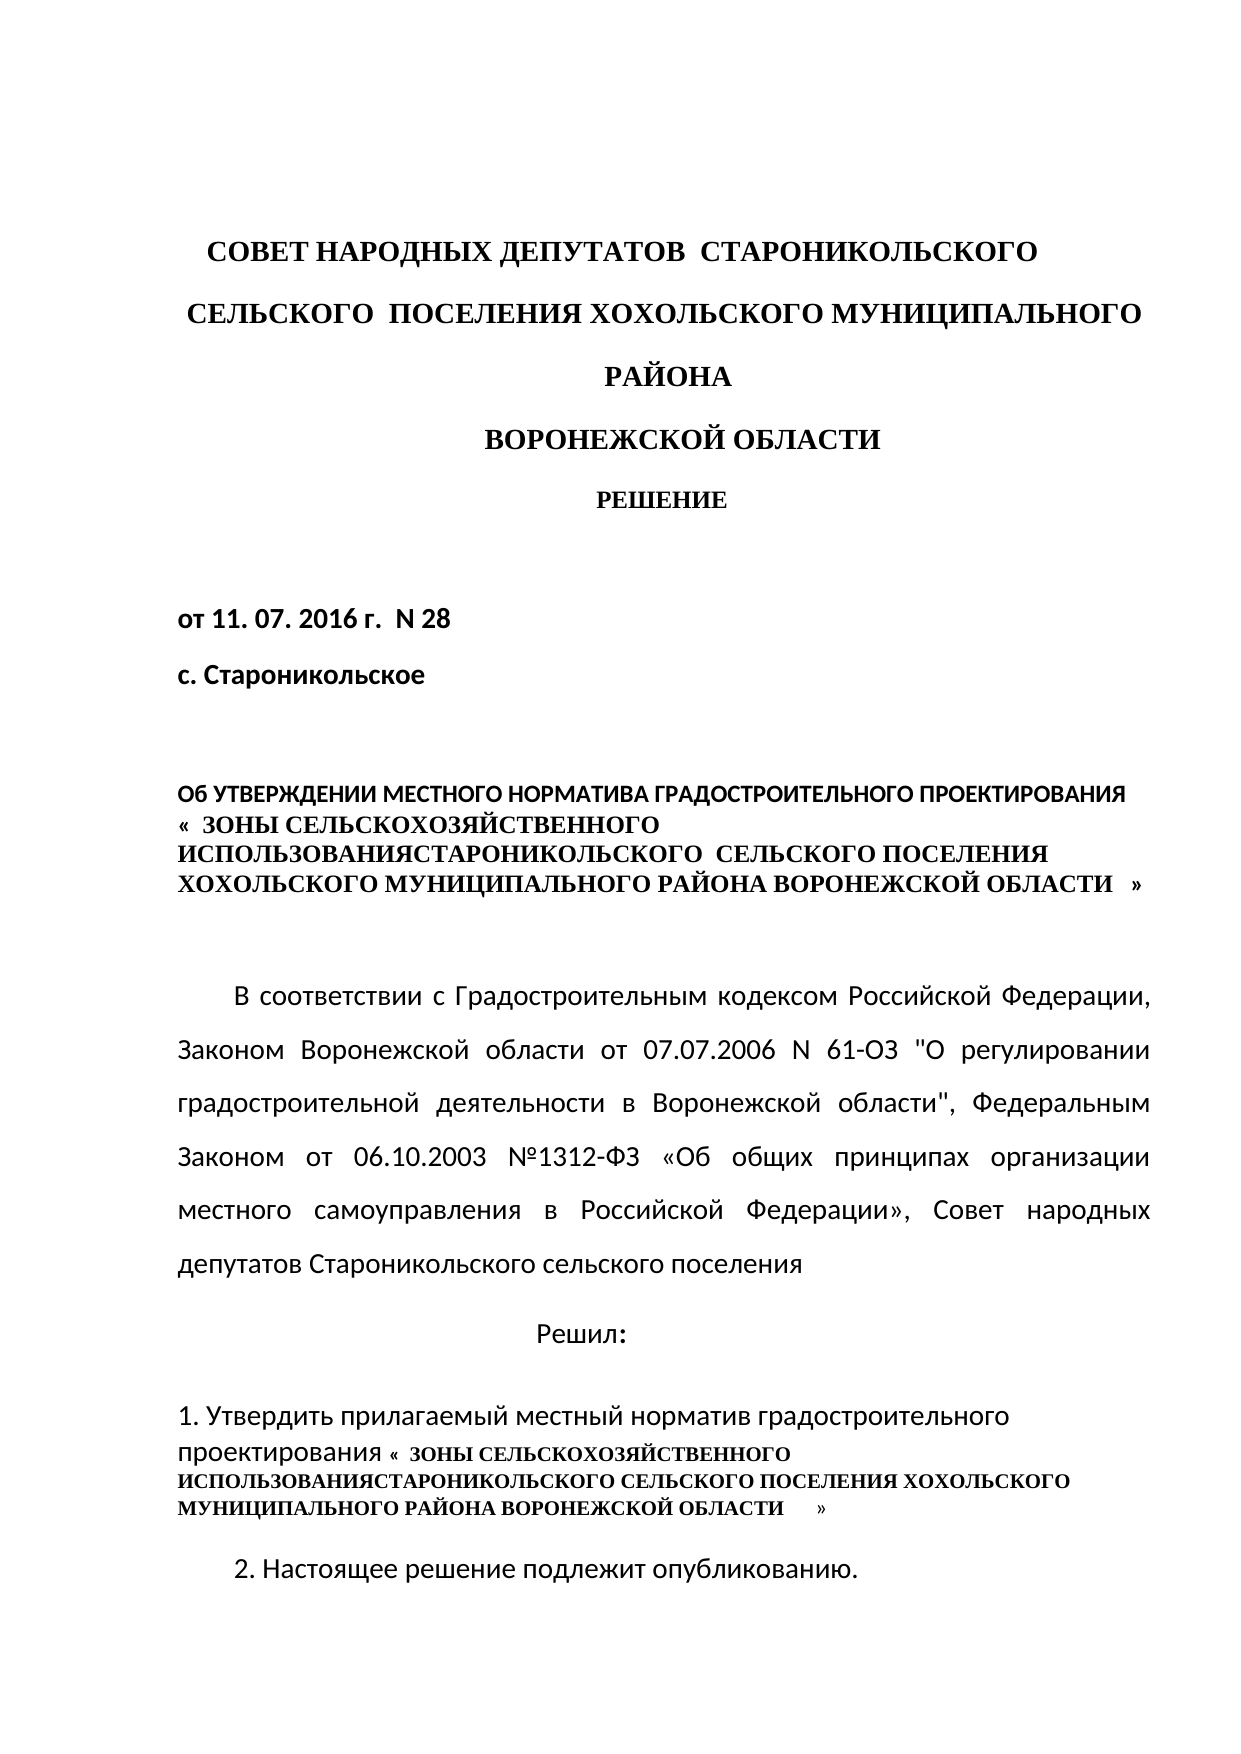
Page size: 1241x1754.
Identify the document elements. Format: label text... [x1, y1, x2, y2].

text СОВЕТ НАРОДНЫХ ДЕПУТАТОВ СТАРОНИКОЛЬСКОГО [177, 234, 1152, 267]
text РЕШЕНИЕ [177, 485, 1152, 513]
text Об УТВЕРЖДЕНИИ МЕСТНОГО НОРМАТИВА ГРАДОСТРОИТЕЛЬНОГО ПРОЕКТИРОВАНИЯ « ЗОНЫ СЕЛЬСКОХОЗЯЙСТВЕННОГО ИСПОЛЬЗОВАНИЯСТАРОНИКОЛЬСКОГО СЕЛЬСКОГО ПОСЕЛЕНИЯ ХОХОЛЬСКОГО МУНИЦИПАЛЬНОГО РАЙОНА ВОРОНЕЖСКОЙ ОБЛАСТИ » [177, 778, 1152, 899]
text В соответствии с Градостроительным кодексом Российской Федерации, Законом Воронежской области от 07.07.2006 N 61-ОЗ "О регулировании градостроительной деятельности в Воронежской области", Федеральным Законом от 06.10.2003 №1312-ФЗ «Об общих принципах организации местного самоуправления в Российской Федерации», Совет народных депутатов Староникольского сельского поселения [177, 977, 1152, 1280]
text РАЙОНА [177, 359, 1152, 393]
text 1. Утвердить прилагаемый местный норматив градостроительного проектирования « ЗОНЫ СЕЛЬСКОХОЗЯЙСТВЕННОГО ИСПОЛЬЗОВАНИЯСТАРОНИКОЛЬСКОГО СЕЛЬСКОГО ПОСЕЛЕНИЯ ХОХОЛЬСКОГО МУНИЦИПАЛЬНОГО РАЙОНА ВОРОНЕЖСКОЙ ОБЛАСТИ » [177, 1397, 1152, 1521]
text Решил: [177, 1315, 1152, 1350]
text от 11. 07. 2016 г. N 28 [177, 601, 1152, 636]
text 2. Настоящее решение подлежит опубликованию. [177, 1550, 1152, 1586]
text ВОРОНЕЖСКОЙ ОБЛАСТИ [177, 422, 1152, 456]
text СЕЛЬСКОГО ПОСЕЛЕНИЯ ХОХОЛЬСКОГО МУНИЦИПАЛЬНОГО [177, 297, 1152, 330]
text с. Староникольское [177, 656, 1152, 691]
